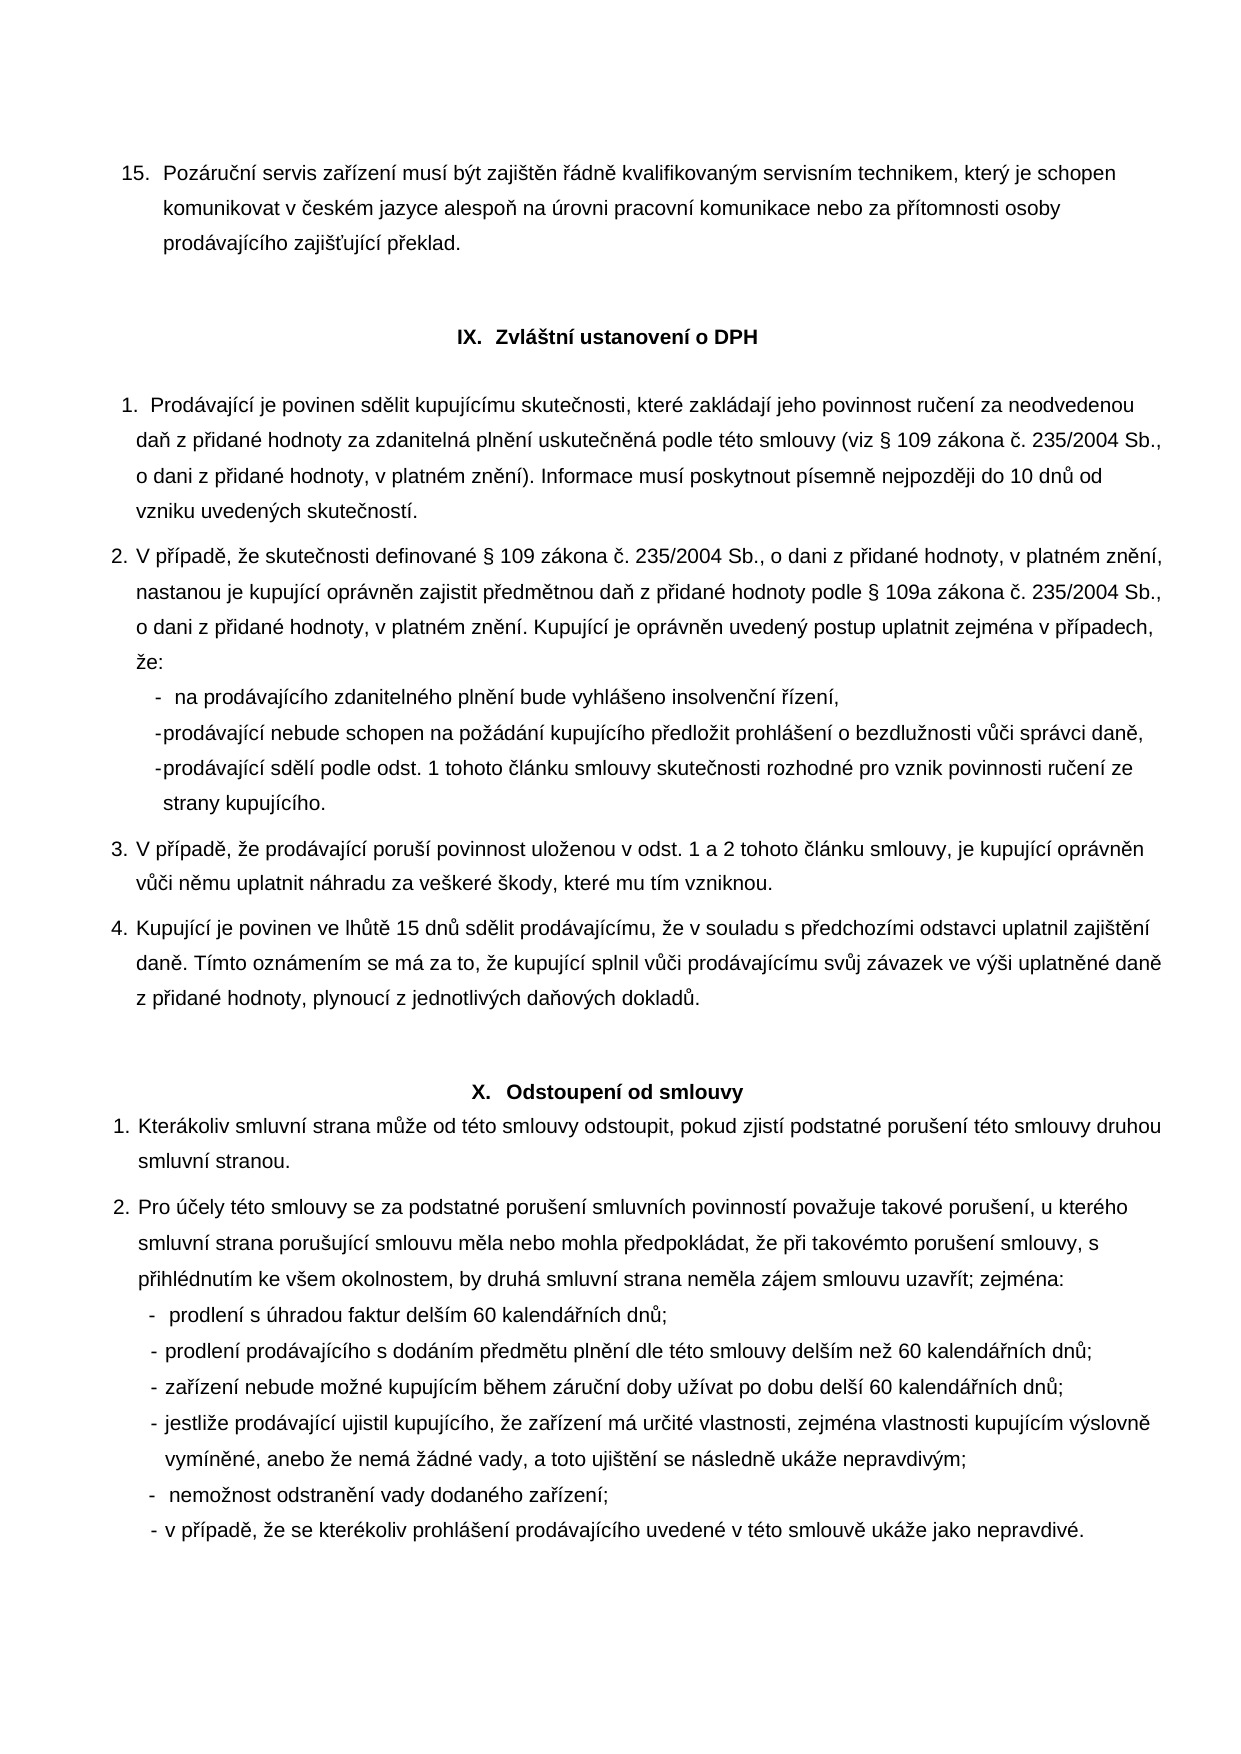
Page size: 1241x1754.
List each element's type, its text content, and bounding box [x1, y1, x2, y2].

list jestliže prodávající ujistil kupujícího, že zařízení má určité vlastnosti, zejména vlastnosti kupujícím výslovně vymíněné, anebo že nemá žádné vady, a toto ujištění se následně ukáže nepravdivým; [150, 1411, 1166, 1470]
list Kterákoliv smluvní strana může od této smlouvy odstoupit, pokud zjistí podstatné porušení této smlouvy druhou smluvní stranou. [113, 1114, 1166, 1173]
list v případě, že se kterékoliv prohlášení prodávajícího uvedené v této smlouvě ukáže jako nepravdivé. [150, 1518, 1166, 1542]
list Pro účely této smlouvy se za podstatné porušení smluvních povinností považuje takové porušení, u kterého smluvní strana porušující smlouvu měla nebo mohla předpokládat, že při takovémto porušení smlouvy, s přihlédnutím ke všem okolnostem, by druhá smluvní strana neměla zájem smlouvu uzavřít; zejména: [113, 1195, 1166, 1291]
list Prodávající je povinen sdělit kupujícímu skutečnosti, které zakládají jeho povinnost ručení za neodvedenou daň z přidané hodnoty za zdanitelná plnění uskutečněná podle této smlouvy (viz § 109 zákona č. 235/2004 Sb., o dani z přidané hodnoty, v platném znění). Informace musí poskytnout písemně nejpozději do 10 dnů od vzniku uvedených skutečností. [121, 393, 1166, 523]
list Odstoupení od smlouvy [48, 1080, 1166, 1104]
list V případě, že skutečnosti definované § 109 zákona č. 235/2004 Sb., o dani z přidané hodnoty, v platném znění, nastanou je kupující oprávněn zajistit předmětnou daň z přidané hodnoty podle § 109a zákona č. 235/2004 Sb., o dani z přidané hodnoty, v platném znění. Kupující je oprávněn uvedený postup uplatnit zejména v případech, že: [111, 544, 1166, 674]
list prodlení prodávajícího s dodáním předmětu plnění dle této smlouvy delším než 60 kalendářních dnů; [150, 1339, 1166, 1363]
subtitle Zvláštní ustanovení o DPH [48, 324, 1166, 348]
list nemožnost odstranění vady dodaného zařízení; [48, 1482, 1166, 1506]
list zařízení nebude možné kupujícím během záruční doby užívat po dobu delší 60 kalendářních dnů; [150, 1374, 1166, 1398]
list na prodávajícího zdanitelného plnění bude vyhlášeno insolvenční řízení, [154, 685, 1166, 709]
list prodávající sdělí podle odst. 1 tohoto článku smlouvy skutečnosti rozhodné pro vznik povinnosti ručení ze strany kupujícího. [154, 756, 1166, 815]
list V případě, že prodávající poruší povinnost uloženou v odst. 1 a 2 tohoto článku smlouvy, je kupující oprávněn vůči němu uplatnit náhradu za veškeré škody, které mu tím vzniknou. [111, 836, 1166, 895]
list prodlení s úhradou faktur delším 60 kalendářních dnů; [48, 1303, 1166, 1327]
list Pozáruční servis zařízení musí být zajištěn řádně kvalifikovaným servisním technikem, který je schopen komunikovat v českém jazyce alespoň na úrovni pracovní komunikace nebo za přítomnosti osoby prodávajícího zajišťující překlad. [121, 161, 1166, 255]
list Kupující je povinen ve lhůtě 15 dnů sdělit prodávajícímu, že v souladu s předchozími odstavci uplatnil zajištění daně. Tímto oznámením se má za to, že kupující splnil vůči prodávajícímu svůj závazek ve výši uplatněné daně z přidané hodnoty, plynoucí z jednotlivých daňových dokladů. [111, 916, 1166, 1010]
list prodávající nebude schopen na požádání kupujícího předložit prohlášení o bezdlužnosti vůči správci daně, [154, 720, 1166, 744]
